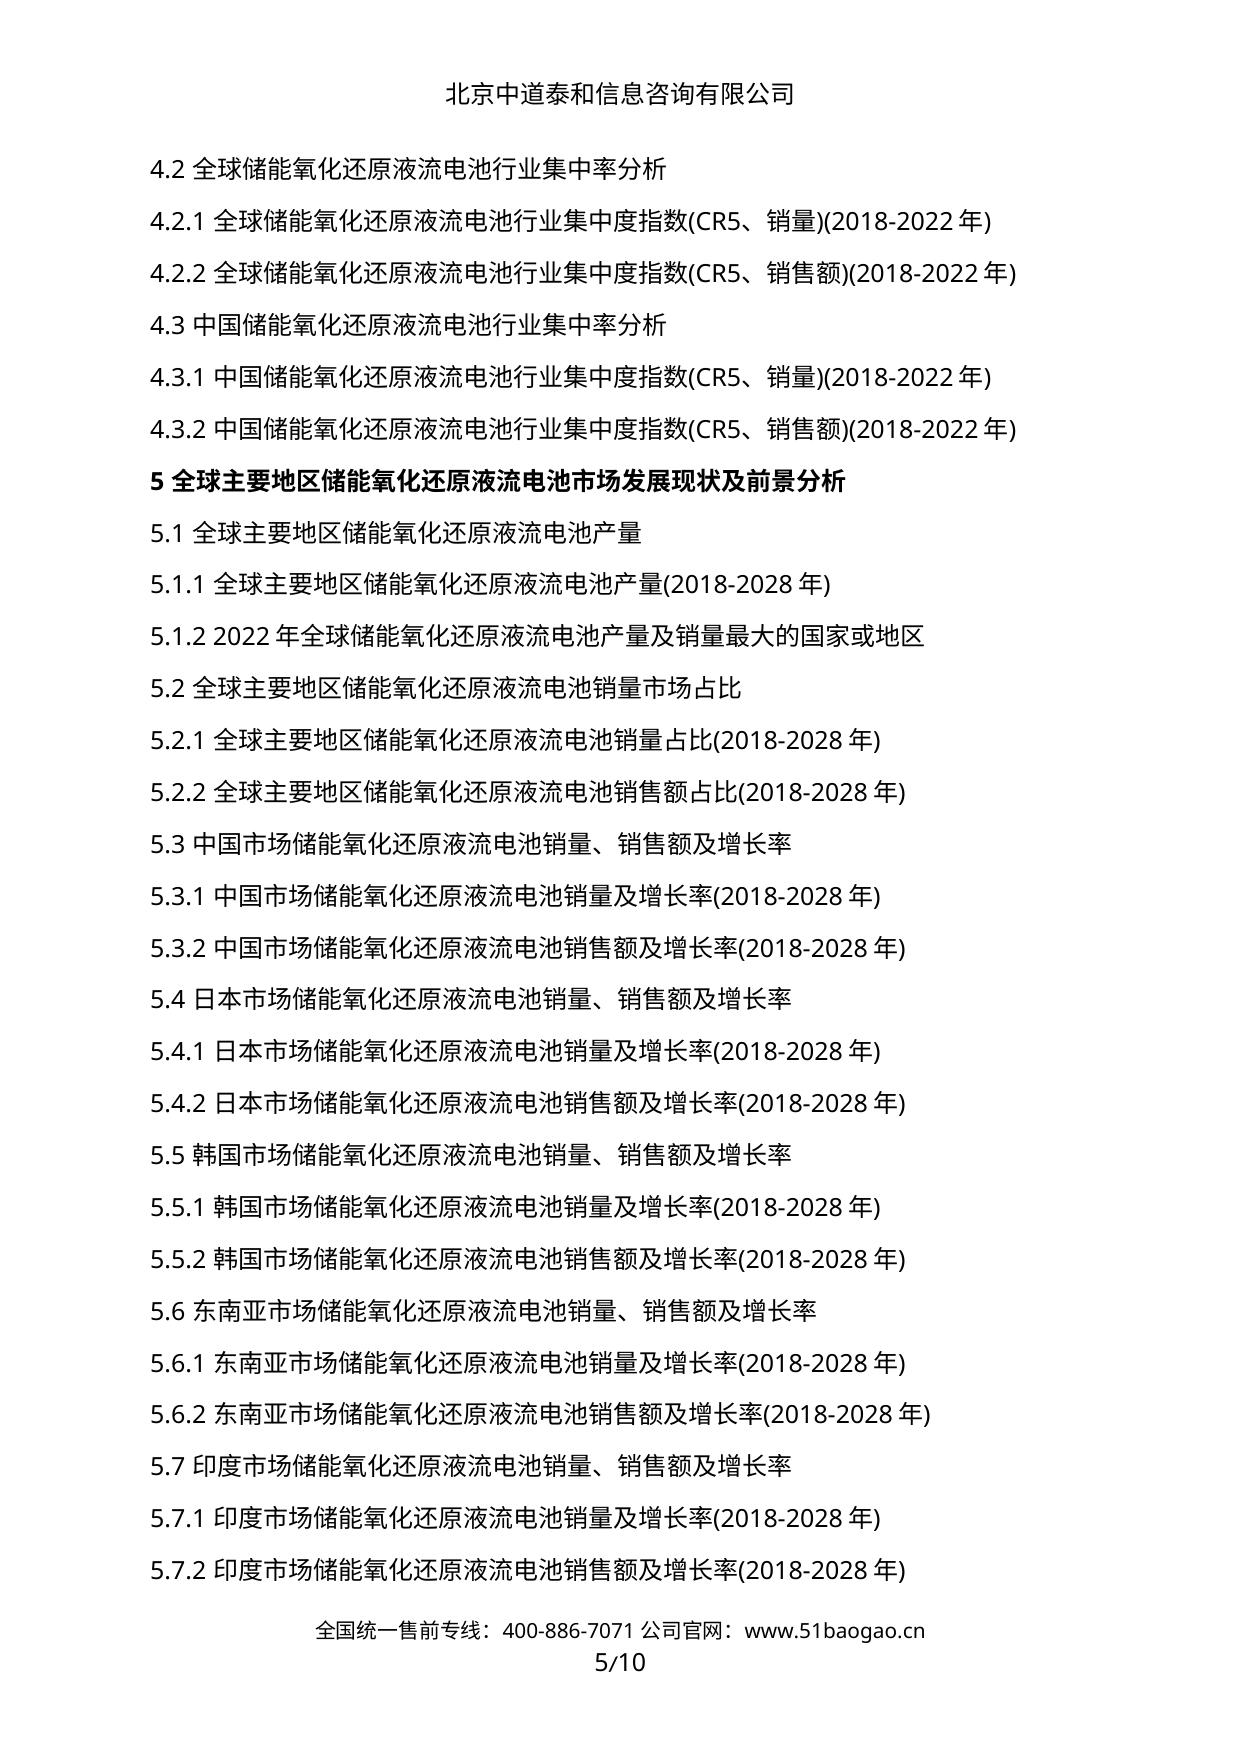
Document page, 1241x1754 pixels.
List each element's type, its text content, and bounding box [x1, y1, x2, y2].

text 5.1.1 全球主要地区储能氧化还原液流电池产量(2018-2028年) [150, 565, 1090, 601]
text 5.5.1 韩国市场储能氧化还原液流电池销量及增长率(2018-2028年) [150, 1187, 1090, 1224]
text 4.2.2 全球储能氧化还原液流电池行业集中度指数(CR5、销售额)(2018-2022年) [150, 254, 1090, 290]
text 5.1 全球主要地区储能氧化还原液流电池产量 [150, 513, 1090, 549]
text 5.6.2 东南亚市场储能氧化还原液流电池销售额及增长率(2018-2028年) [150, 1395, 1090, 1431]
text 5.7 印度市场储能氧化还原液流电池销量、销售额及增长率 [150, 1447, 1090, 1483]
text 5.6 东南亚市场储能氧化还原液流电池销量、销售额及增长率 [150, 1291, 1090, 1327]
text 5.2.1 全球主要地区储能氧化还原液流电池销量占比(2018-2028年) [150, 721, 1090, 757]
text 4.2 全球储能氧化还原液流电池行业集中率分析 [150, 150, 1090, 186]
text 5.3.1 中国市场储能氧化还原液流电池销量及增长率(2018-2028年) [150, 876, 1090, 912]
text 5.3.2 中国市场储能氧化还原液流电池销售额及增长率(2018-2028年) [150, 928, 1090, 964]
text 5.5 韩国市场储能氧化还原液流电池销量、销售额及增长率 [150, 1136, 1090, 1172]
text 4.3.1 中国储能氧化还原液流电池行业集中度指数(CR5、销量)(2018-2022年) [150, 357, 1090, 394]
text 5.6.1 东南亚市场储能氧化还原液流电池销量及增长率(2018-2028年) [150, 1343, 1090, 1379]
text 5.4 日本市场储能氧化还原液流电池销量、销售额及增长率 [150, 980, 1090, 1016]
text 5.2.2 全球主要地区储能氧化还原液流电池销售额占比(2018-2028年) [150, 772, 1090, 809]
text 5.5.2 韩国市场储能氧化还原液流电池销售额及增长率(2018-2028年) [150, 1239, 1090, 1276]
text 5 全球主要地区储能氧化还原液流电池市场发展现状及前景分析 [150, 461, 1090, 497]
text 5.7.1 印度市场储能氧化还原液流电池销量及增长率(2018-2028年) [150, 1499, 1090, 1535]
text 4.2.1 全球储能氧化还原液流电池行业集中度指数(CR5、销量)(2018-2022年) [150, 202, 1090, 238]
text 4.3.2 中国储能氧化还原液流电池行业集中度指数(CR5、销售额)(2018-2022年) [150, 409, 1090, 446]
text 5.4.1 日本市场储能氧化还原液流电池销量及增长率(2018-2028年) [150, 1032, 1090, 1068]
text 4.3 中国储能氧化还原液流电池行业集中率分析 [150, 306, 1090, 342]
text 5.7.2 印度市场储能氧化还原液流电池销售额及增长率(2018-2028年) [150, 1551, 1090, 1587]
text 5.3 中国市场储能氧化还原液流电池销量、销售额及增长率 [150, 824, 1090, 861]
text 5.2 全球主要地区储能氧化还原液流电池销量市场占比 [150, 669, 1090, 705]
text 5.4.2 日本市场储能氧化还原液流电池销售额及增长率(2018-2028年) [150, 1084, 1090, 1120]
text 5.1.2 2022年全球储能氧化还原液流电池产量及销量最大的国家或地区 [150, 617, 1090, 653]
